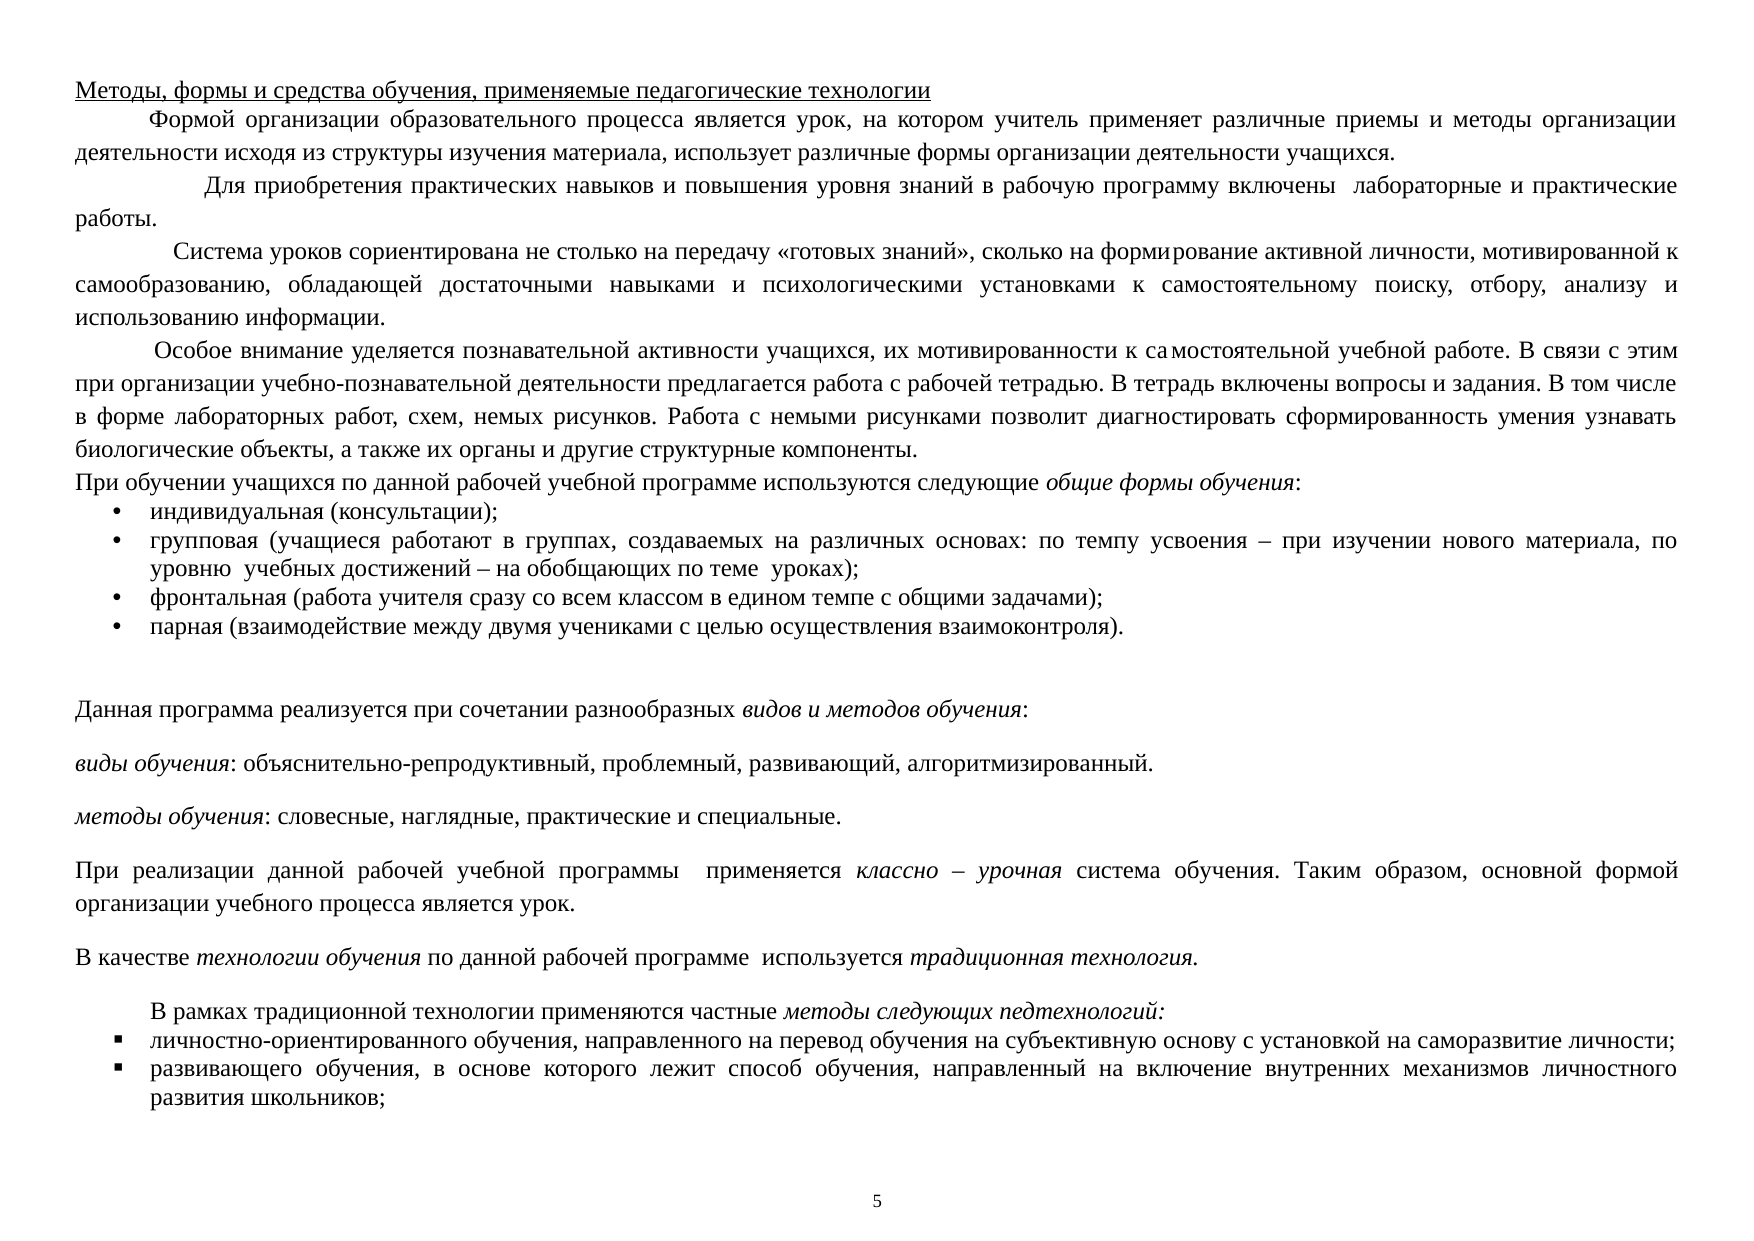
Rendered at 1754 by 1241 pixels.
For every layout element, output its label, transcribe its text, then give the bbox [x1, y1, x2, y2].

text Методы, формы и средства обучения, применяемые педагогические технологии [75, 75, 1679, 104]
list индивидуальная (консультации); [112, 496, 1679, 524]
list методы обучения: словесные, наглядные, практические и специальные. [75, 801, 1679, 830]
list фронтальная (работа учителя сразу со всем классом в едином темпе с общими задачами); [112, 582, 1679, 611]
text В рамках традиционной технологии применяются частные методы следующих педтехнологий: [75, 996, 1679, 1025]
list парная (взаимодействие между двумя учениками с целью осуществления взаимоконтроля). [112, 611, 1679, 640]
text Особое внимание уделяется познавательной активности учащихся, их мотивированности к самостоятельной учебной работе. В связи с этим при организации учебно-познавательной деятельности предлагается работа с рабочей тетрадью. В тетрадь включены вопросы и задания. В том числе в форме лабораторных работ, схем, немых рисунков. Работа с немыми рисунками позволит диагностировать сформированность умения узнавать биологические объекты, а также их органы и другие структурные компоненты. [75, 335, 1679, 463]
list групповая (учащиеся работают в группах, создаваемых на различных основах: по темпу усвоения – при изучении нового материала, по уровню учебных достижений – на обобщающих по теме уроках); [112, 524, 1679, 582]
text Для приобретения практических навыков и повышения уровня знаний в рабочую программу включены лабораторные и практические работы. [75, 170, 1679, 232]
list личностно-ориентированного обучения, направленного на перевод обучения на субъективную основу с установкой на саморазвитие личности; [112, 1025, 1679, 1053]
list виды обучения: объяснительно-репродуктивный, проблемный, развивающий, алгоритмизированный. [75, 748, 1679, 776]
list Данная программа реализуется при сочетании разнообразных видов и методов обучения: [75, 694, 1679, 722]
text При обучении учащихся по данной рабочей учебной программе используются следующие общие формы обучения: [75, 467, 1679, 496]
list развивающего обучения, в основе которого лежит способ обучения, направленный на включение внутренних механизмов личностного развития школьников; [112, 1053, 1679, 1111]
list В качестве технологии обучения по данной рабочей программе используется традиционная технология. [75, 942, 1679, 971]
text Формой организации образовательного процесса является урок, на котором учитель применяет различные приемы и методы организации деятельности исходя из структуры изучения материала, использует различные формы организации деятельности учащихся. [75, 104, 1679, 166]
list При реализации данной рабочей учебной программы применяется классно – урочная система обучения. Таким образом, основной формой организации учебного процесса является урок. [75, 855, 1679, 917]
text Система уроков сориентирована не столько на передачу «готовых знаний», сколько на формирование активной личности, мотивированной к самообразованию, обладающей достаточными навыками и психологическими установками к самостоятельному поиску, отбору, анализу и использованию информации. [75, 236, 1679, 331]
